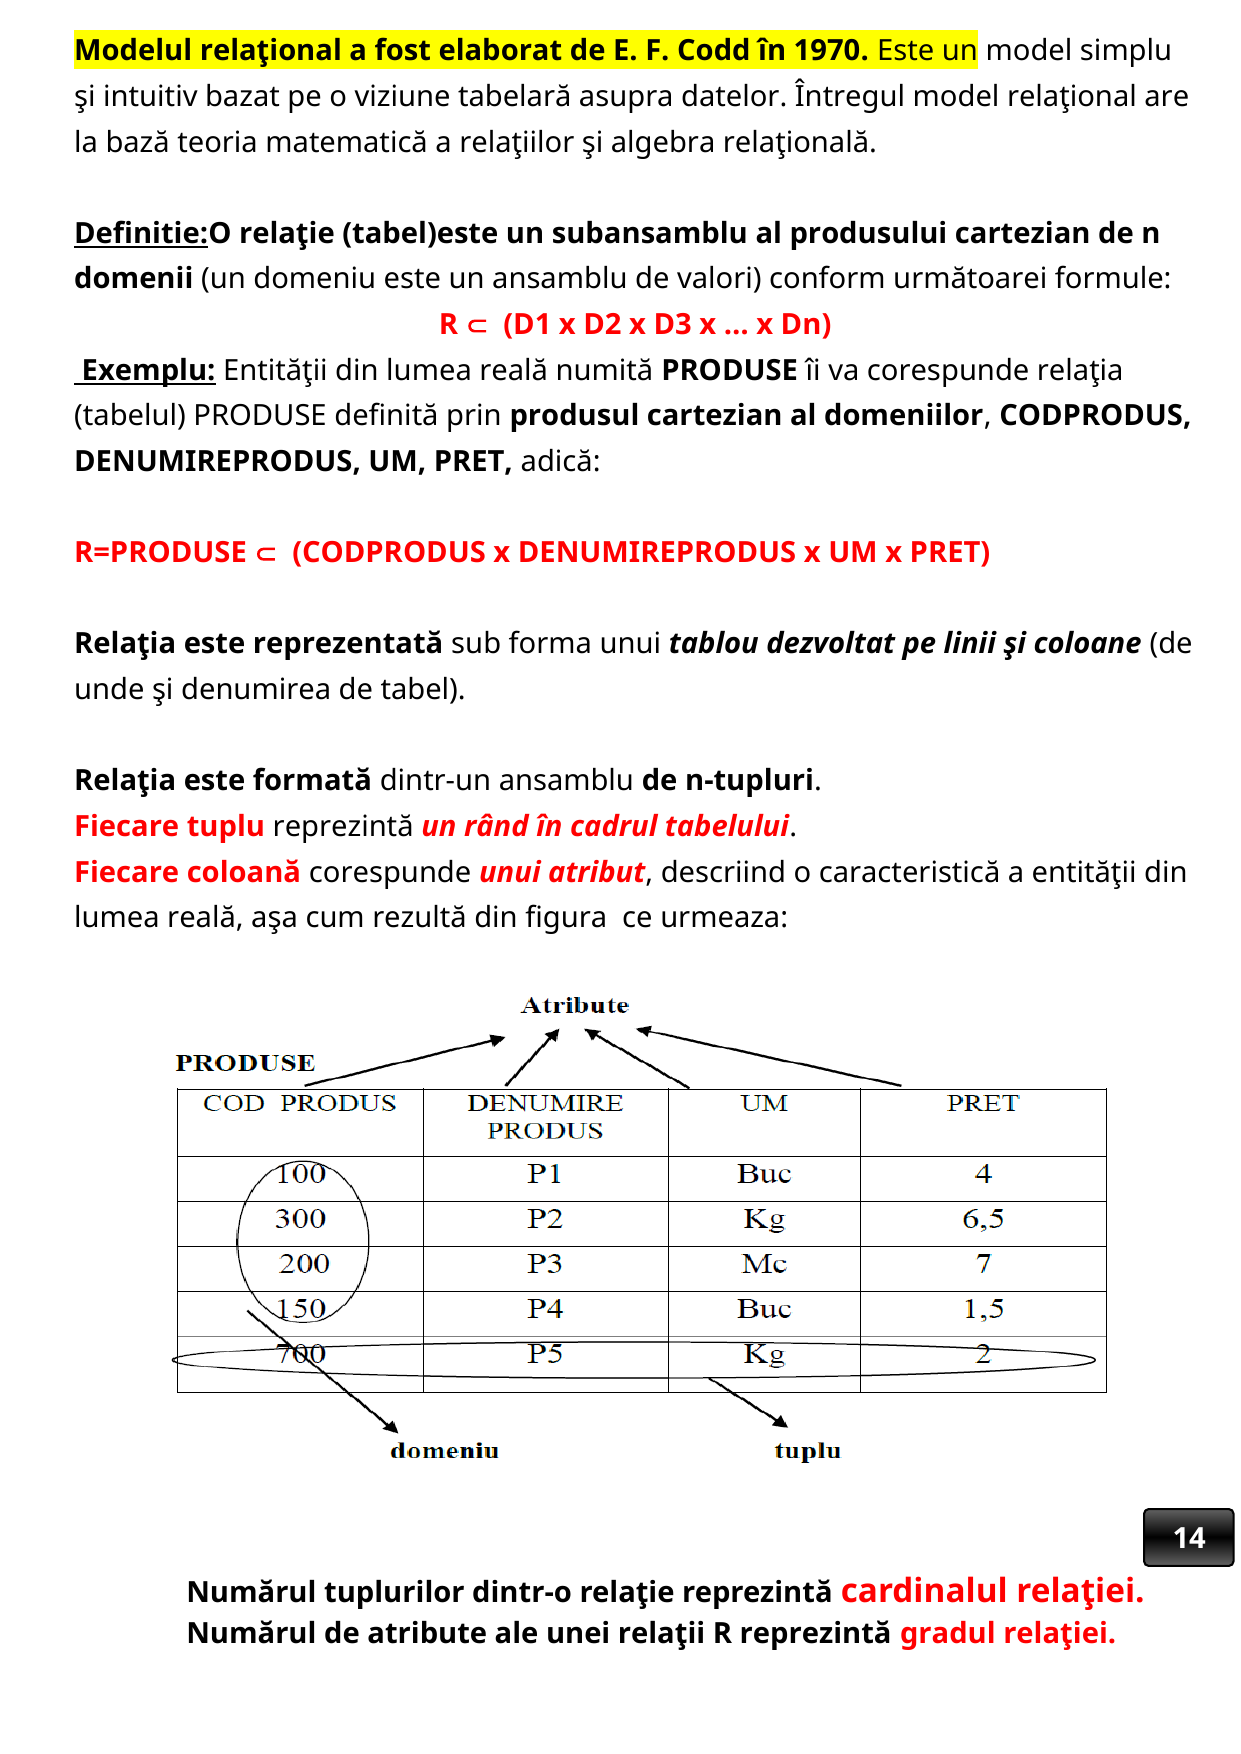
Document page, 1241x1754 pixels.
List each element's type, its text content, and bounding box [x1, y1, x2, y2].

list Fiecare coloană corespunde unui atribut, descriind o caracteristică a entităţii din lumea reală, aşa cum rezultă din figura ce urmeaza: [74, 851, 1196, 936]
list Fiecare tuplu reprezintă un rând în cadrul tabelului. [74, 805, 1196, 845]
list Definitie:O relaţie (tabel)este un subansamblu al produsului cartezian de n domenii (un domeniu este un ansamblu de valori) conform următoarei formule: [74, 212, 1196, 297]
list Relaţia este reprezentată sub forma unui tablou dezvoltat pe linii şi coloane (de unde şi denumirea de tabel). [74, 623, 1196, 708]
list Modelul relaţional a fost elaborat de E. F. Codd în 1970. Este un model simplu şi intuitiv bazat pe o viziune tabelară asupra datelor. Întregul model relaţional are la bază teoria matematică a relaţiilor şi algebra relaţională. [74, 29, 1196, 161]
list R=PRODUSE (CODPRODUS x DENUMIREPRODUS x UM x PRET) [74, 531, 1196, 571]
list Numărul tuplurilor dintr-o relaţie reprezintă cardinalul relaţiei. [186, 1567, 1196, 1612]
list R (D1 x D2 x D3 x … x Dn) [74, 303, 1196, 343]
list Relaţia este formată dintr-un ansamblu de n-tupluri. [74, 759, 1196, 799]
list Numărul de atribute ale unei relaţii R reprezintă gradul relaţiei. [186, 1612, 1196, 1652]
list Exemplu: Entităţii din lumea reală numită PRODUSE îi va corespunde relaţia (tabelul) PRODUSE definită prin produsul cartezian al domeniilor, CODPRODUS, DENUMIREPRODUS, UM, PRET, adică: [74, 349, 1196, 480]
